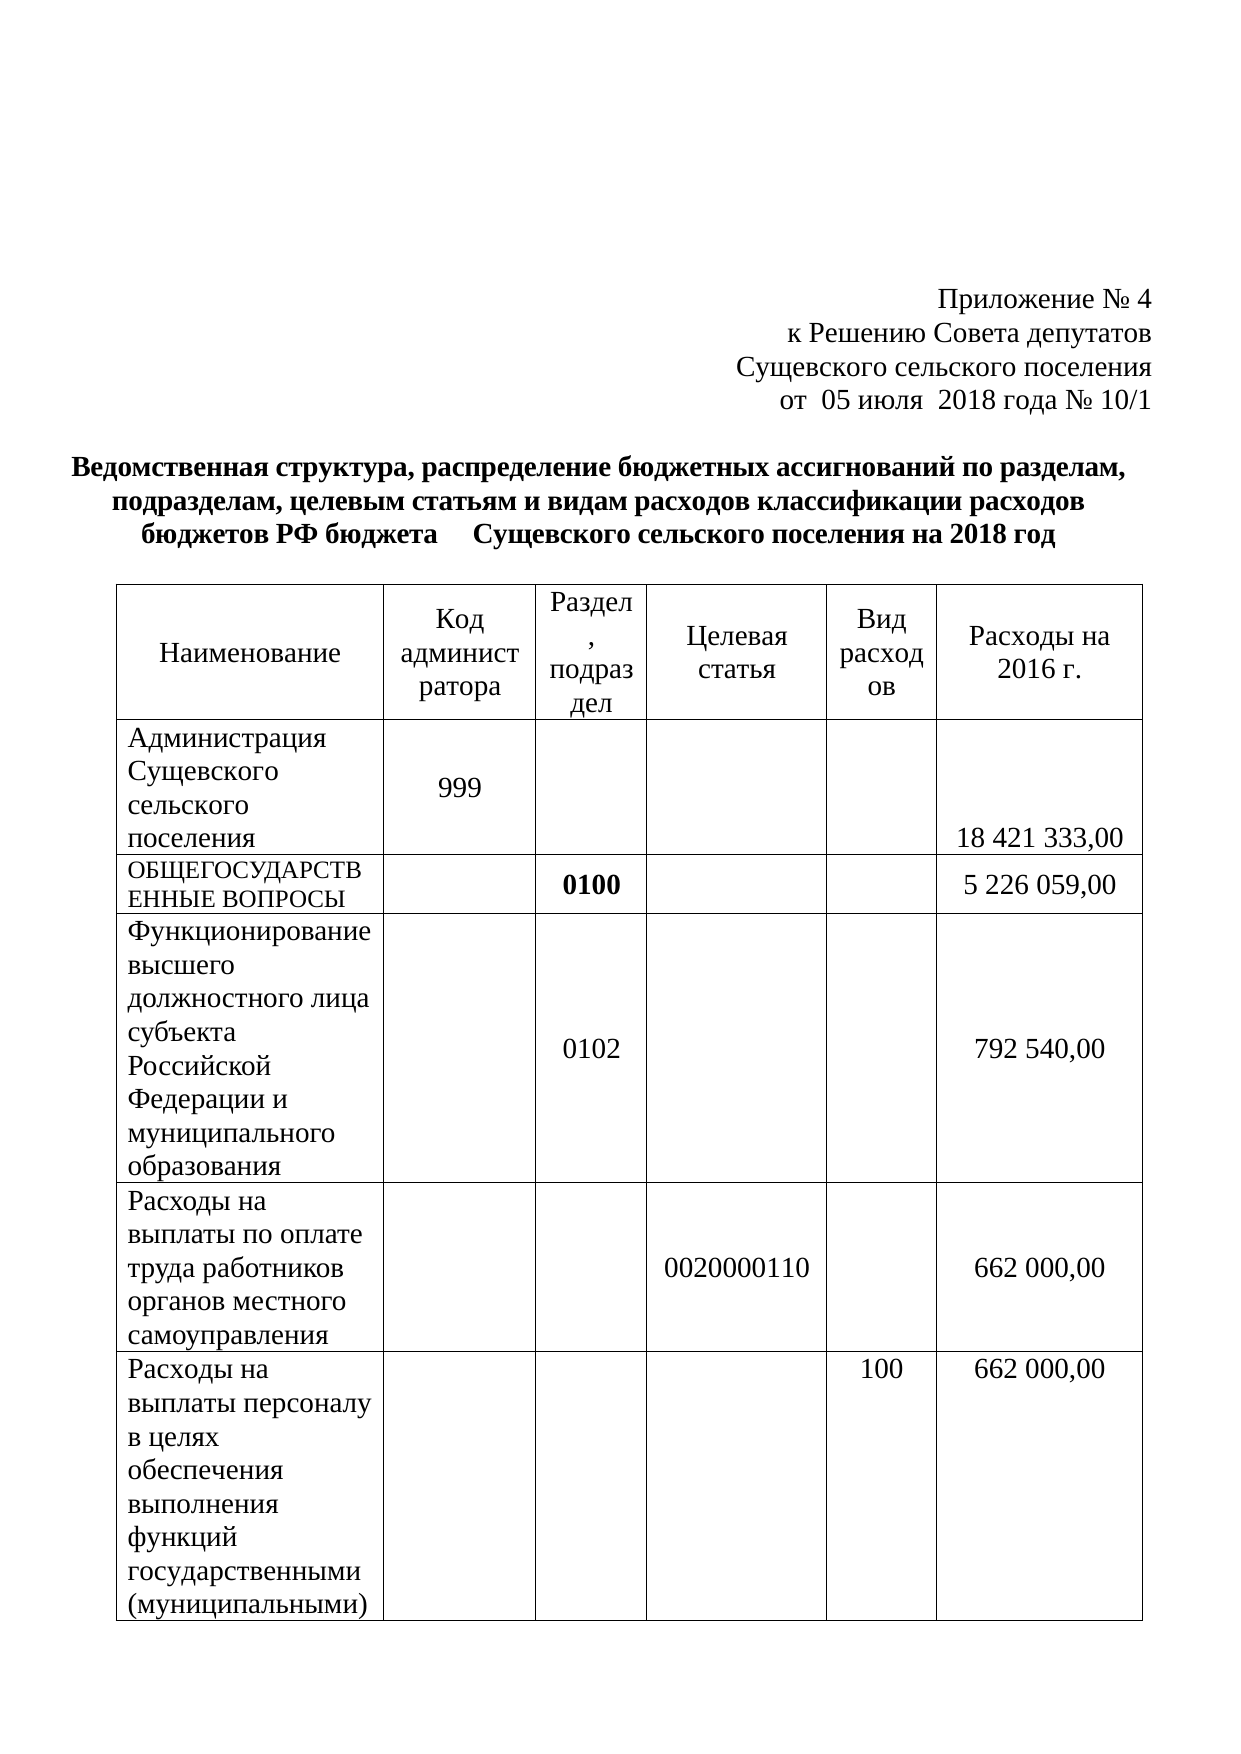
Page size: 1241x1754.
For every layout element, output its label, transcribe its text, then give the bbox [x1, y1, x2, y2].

table_cell [384, 1352, 535, 1620]
text Приложение № 4 [118, 282, 1152, 315]
table_header Вид расходов [827, 585, 936, 719]
text Сущевского сельского поселения [118, 349, 1152, 382]
table_cell [536, 1352, 646, 1620]
text Ведомственная структура, распределение бюджетных ассигнований по разделам, подразделам, целевым статьям и видам расходов классификации расходов бюджетов РФ бюджета Сущевского сельского поселения на 2018 год [44, 449, 1152, 550]
text от 05 июля 2018 года № 10/1 [118, 382, 1152, 416]
table_cell [647, 855, 826, 912]
table_header Код администратора [384, 585, 535, 719]
table_cell [384, 1183, 535, 1351]
table_cell 662 000,00 [937, 1183, 1142, 1351]
table_cell [827, 1183, 936, 1351]
table_header Расходы на 2016 г. [937, 585, 1142, 719]
table_cell 662 000,00 [937, 1352, 1142, 1620]
table_header Целевая статья [647, 585, 826, 719]
table_cell 18 421 333,00 [937, 720, 1142, 854]
table_cell [647, 720, 826, 854]
table_cell [536, 720, 646, 854]
table_header Раздел, подраздел [595, 585, 646, 719]
table_cell [647, 1352, 826, 1620]
table_cell [827, 720, 936, 854]
text к Решению Совета депутатов [118, 315, 1152, 349]
table_cell Функционирование высшего должностного лица субъекта Российской Федерации и муниципального образования [117, 914, 383, 1182]
table_cell 0100 [536, 855, 646, 912]
table_header Раздел, подраздел [536, 585, 588, 719]
table_cell Администрация Сущевского сельского поселения [117, 720, 383, 854]
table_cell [117, 1352, 383, 1620]
table_header Наименование [117, 585, 383, 719]
table_cell 0020000110 [647, 1183, 826, 1351]
table_cell 792 540,00 [937, 914, 1142, 1182]
table_cell 999 [384, 720, 535, 854]
table_cell [827, 914, 936, 1182]
table_cell 5 226 059,00 [937, 855, 1142, 912]
table_cell ОБЩЕГОСУДАРСТВЕННЫЕ ВОПРОСЫ [117, 855, 383, 912]
table_cell [647, 914, 826, 1182]
table_cell [536, 1183, 646, 1351]
table_cell [384, 855, 535, 912]
table_cell Расходы на выплаты по оплате труда работников органов местного самоуправления [117, 1183, 383, 1351]
table_cell 0102 [536, 914, 646, 1182]
table_cell 100 [827, 1352, 936, 1620]
table_cell [827, 855, 936, 912]
table_cell [384, 914, 535, 1182]
